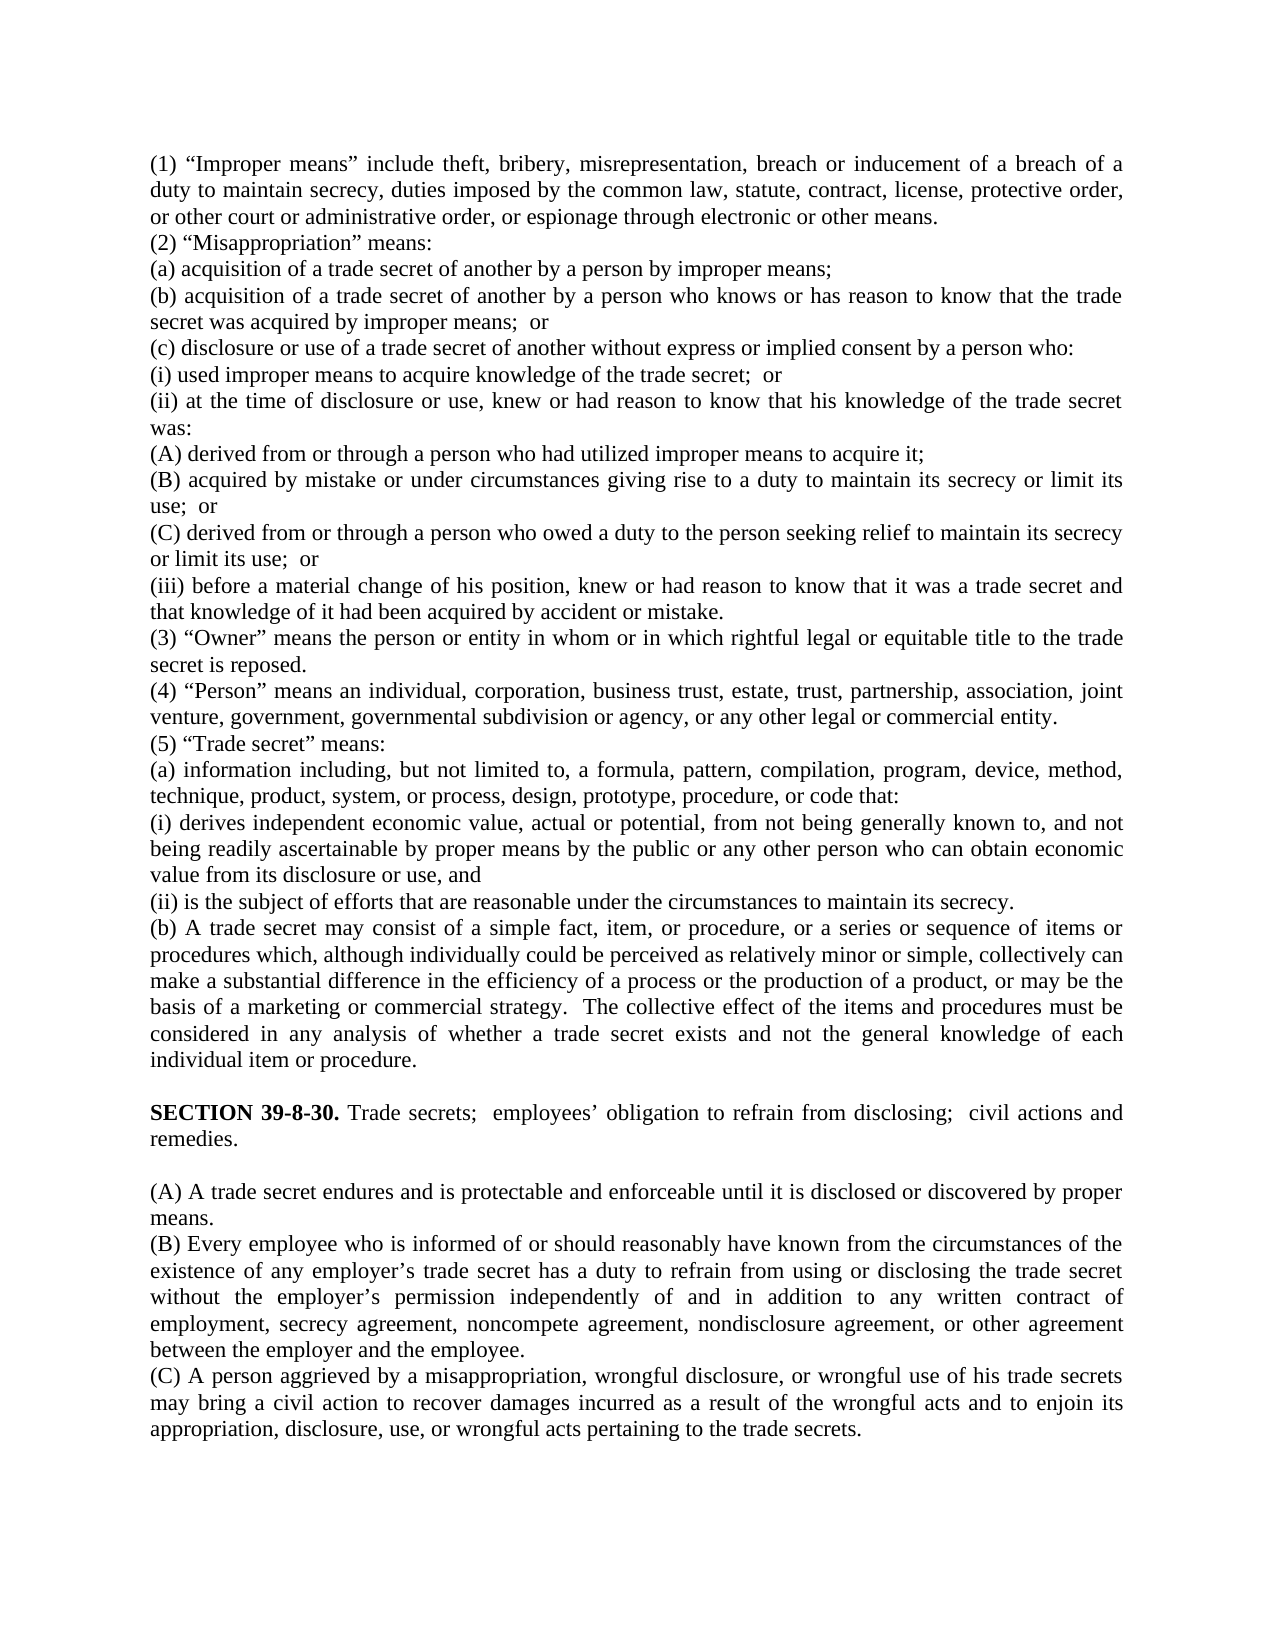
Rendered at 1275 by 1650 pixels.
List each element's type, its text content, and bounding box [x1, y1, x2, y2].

text (2) “Misappropriation” means: [150, 229, 1125, 255]
text (3) “Owner” means the person or entity in whom or in which rightful legal or equitable title to the trade secret is reposed. [150, 624, 1125, 677]
text (4) “Person” means an individual, corporation, business trust, estate, trust, partnership, association, joint venture, government, governmental subdivision or agency, or any other legal or commercial entity. [150, 677, 1125, 730]
text (b) A trade secret may consist of a simple fact, item, or procedure, or a series or sequence of items or procedures which, although individually could be perceived as relatively minor or simple, collectively can make a substantial difference in the efficiency of a process or the production of a product, or may be the basis of a marketing or commercial strategy. The collective effect of the items and procedures must be considered in any analysis of whether a trade secret exists and not the general knowledge of each individual item or procedure. [150, 914, 1125, 1072]
text (b) acquisition of a trade secret of another by a person who knows or has reason to know that the trade secret was acquired by improper means; or [150, 282, 1125, 334]
text (5) “Trade secret” means: [150, 730, 1125, 756]
text (i) used improper means to acquire knowledge of the trade secret; or [150, 361, 1125, 387]
text (C) A person aggrieved by a misappropriation, wrongful disclosure, or wrongful use of his trade secrets may bring a civil action to recover damages incurred as a result of the wrongful acts and to enjoin its appropriation, disclosure, use, or wrongful acts pertaining to the trade secrets. [150, 1362, 1125, 1441]
text (A) A trade secret endures and is protectable and enforceable until it is disclosed or discovered by proper means. [150, 1178, 1125, 1231]
text (ii) is the subject of efforts that are reasonable under the circumstances to maintain its secrecy. [150, 888, 1125, 914]
text (B) Every employee who is informed of or should reasonably have known from the circumstances of the existence of any employer’s trade secret has a duty to refrain from using or disclosing the trade secret without the employer’s permission independently of and in addition to any written contract of employment, secrecy agreement, noncompete agreement, nondisclosure agreement, or other agreement between the employer and the employee. [150, 1231, 1125, 1362]
text (a) acquisition of a trade secret of another by a person by improper means; [150, 255, 1125, 282]
text (a) information including, but not limited to, a formula, pattern, compilation, program, device, method, technique, product, system, or process, design, prototype, procedure, or code that: [150, 756, 1125, 809]
text (1) “Improper means” include theft, bribery, misrepresentation, breach or inducement of a breach of a duty to maintain secrecy, duties imposed by the common law, statute, contract, license, protective order, or other court or administrative order, or espionage through electronic or other means. [150, 150, 1125, 229]
text (iii) before a material change of his position, knew or had reason to know that it was a trade secret and that knowledge of it had been acquired by accident or mistake. [150, 572, 1125, 624]
text SECTION 39-8-30. Trade secrets; employees’ obligation to refrain from disclosing; civil actions and remedies. [150, 1099, 1125, 1151]
text (A) derived from or through a person who had utilized improper means to acquire it; [150, 440, 1125, 466]
text (ii) at the time of disclosure or use, knew or had reason to know that his knowledge of the trade secret was: [150, 387, 1125, 440]
text (C) derived from or through a person who owed a duty to the person seeking relief to maintain its secrecy or limit its use; or [150, 519, 1125, 572]
text (i) derives independent economic value, actual or potential, from not being generally known to, and not being readily ascertainable by proper means by the public or any other person who can obtain economic value from its disclosure or use, and [150, 809, 1125, 888]
text (c) disclosure or use of a trade secret of another without express or implied consent by a person who: [150, 334, 1125, 361]
text (B) acquired by mistake or under circumstances giving rise to a duty to maintain its secrecy or limit its use; or [150, 466, 1125, 519]
